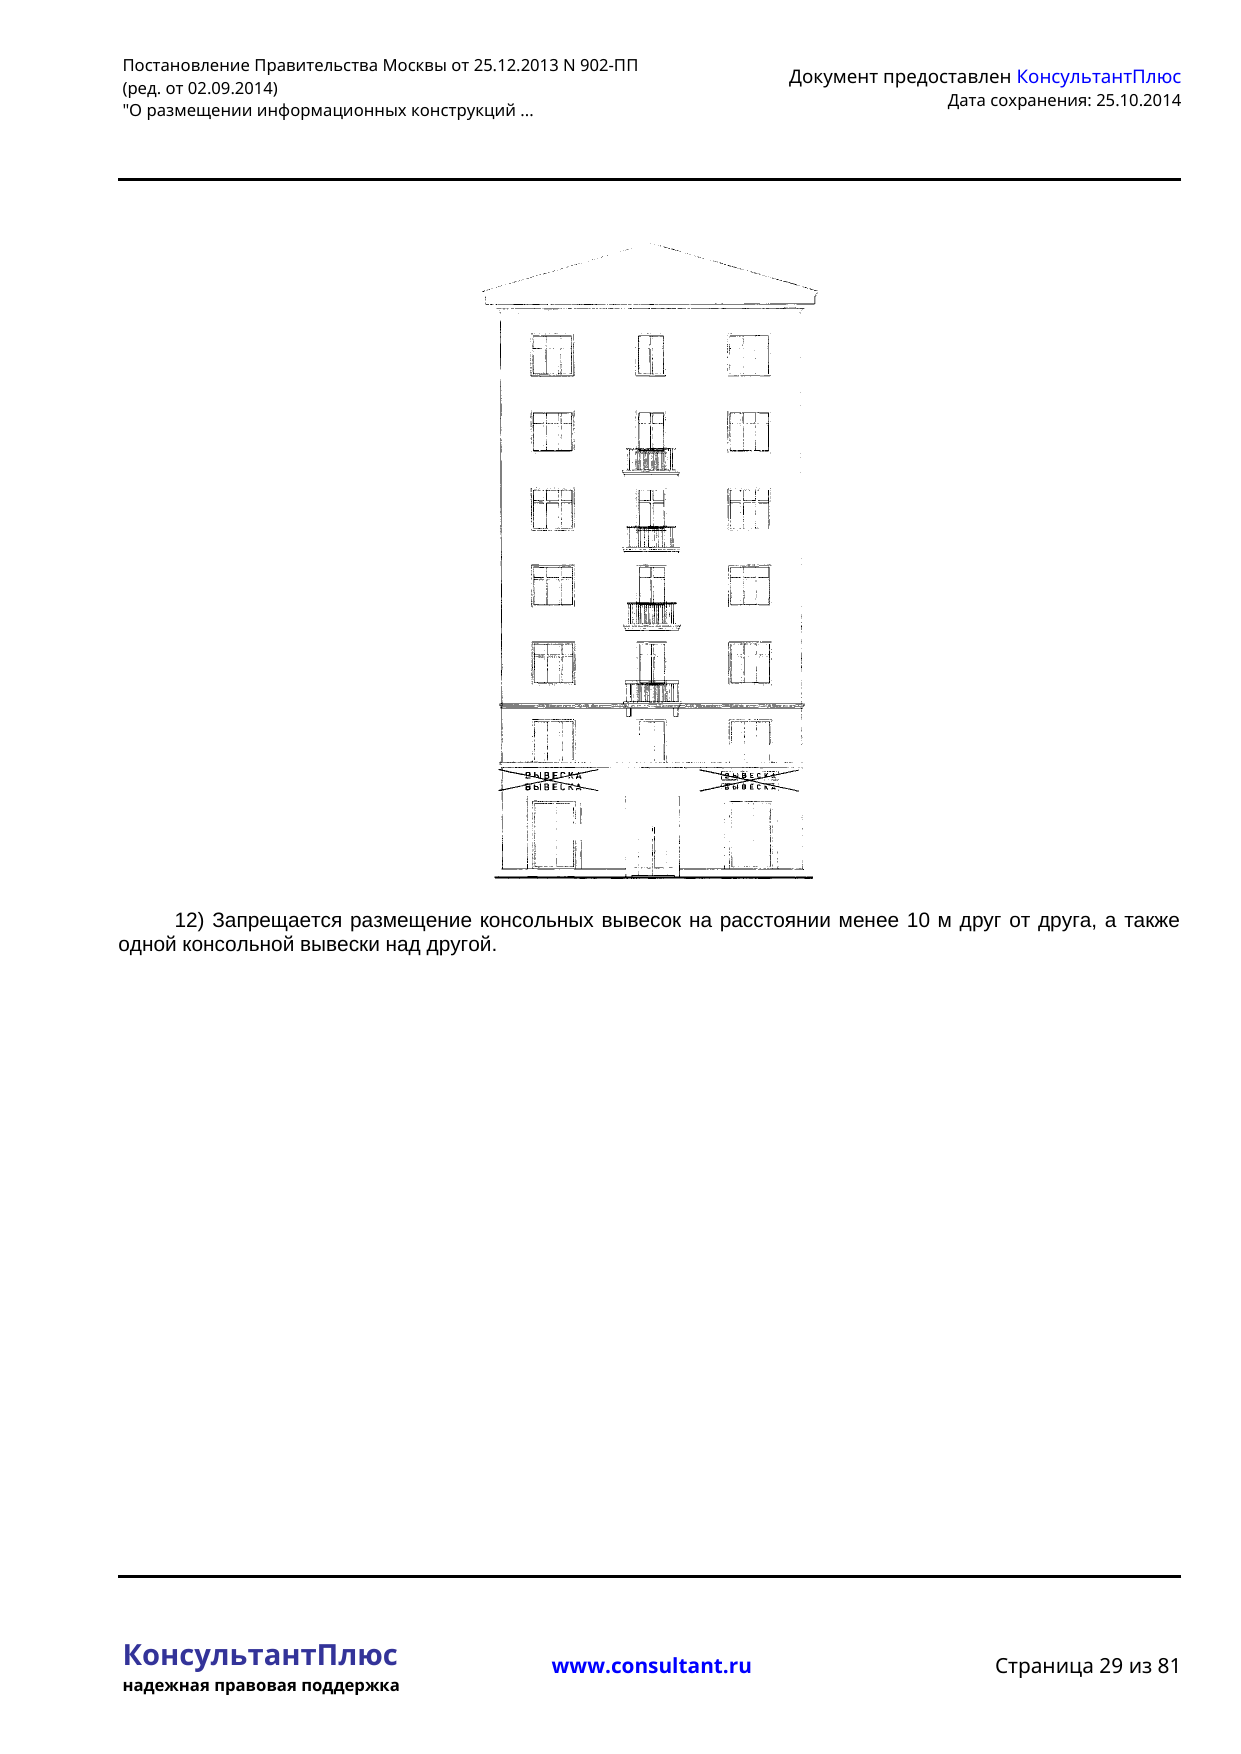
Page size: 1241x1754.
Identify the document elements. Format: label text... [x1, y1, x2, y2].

picture [477, 233, 822, 884]
text 12) Запрещается размещение консольных вывесок на расстоянии менее 10 м друг от друга, а также одной консольной вывески над другой. [118, 907, 1181, 955]
